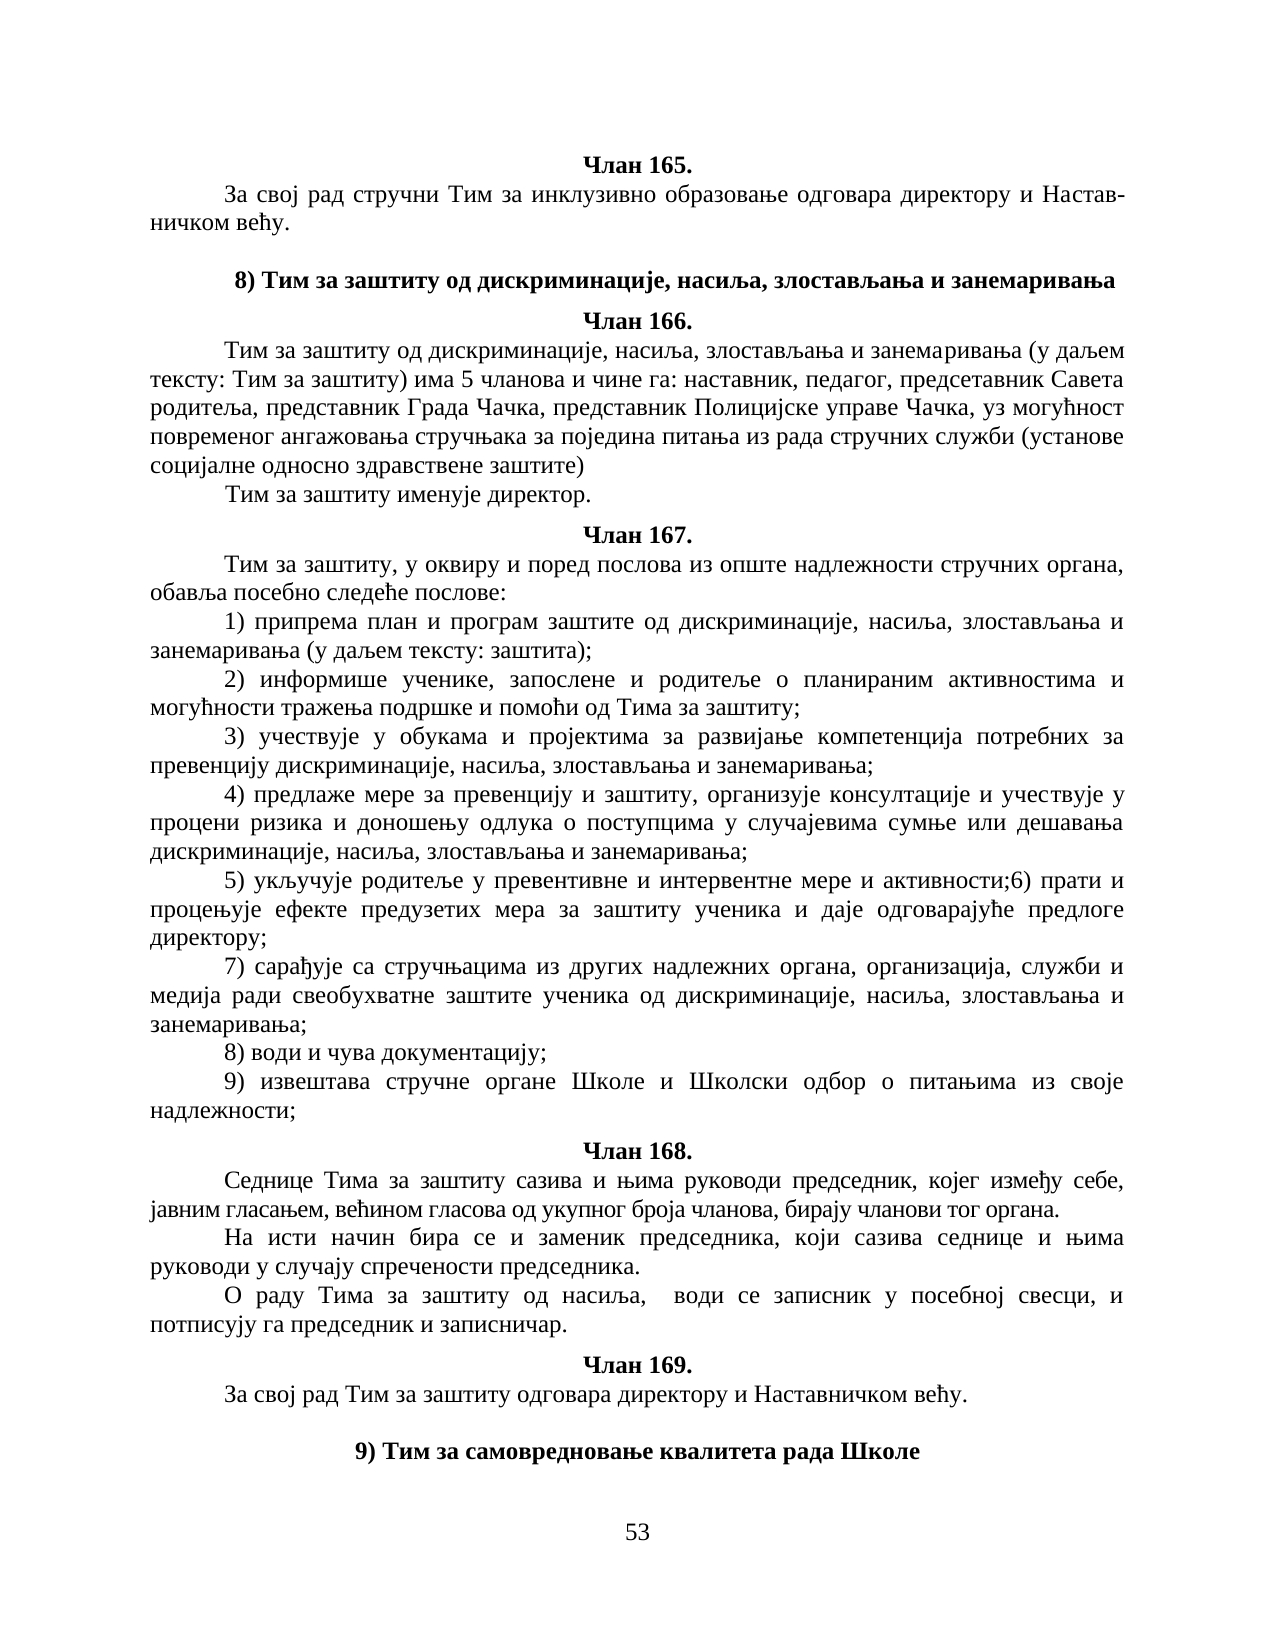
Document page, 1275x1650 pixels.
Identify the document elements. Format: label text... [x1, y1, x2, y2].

text 9) извештава стручне органе Школе и Школски одбор о питањима из своје надлежности; [150, 1066, 1125, 1124]
text 8) Тим за заштиту од дискриминације, насиља, злостављања и занемаривања [150, 265, 1125, 294]
text 4) предлаже мере за превенцију и заштиту, организује консултације и учествује у процени ризика и доношењу одлука о поступцима у случајевима сумње или дешавања дискриминације, насиља, злостављања и занемаривања; [150, 779, 1125, 865]
text Тим за заштиту од дискриминације, насиља, злостављања и занемаривања (у даљем тексту: Тим за заштиту) има 5 чланова и чине га: наставник, педагог, предсетавник Савета родитеља, представник Града Чачка, представник Полицијске управе Чачка, уз могућност повременог ангажовања стручњака за поједина питања из рада стручних служби (установе социјалне односно здравствене заштите) [150, 335, 1125, 479]
text Члан 169. [150, 1350, 1125, 1379]
text Тим за заштиту, у оквиру и поред послова из опште надлежности стручних органа, обавља посебно следеће послове: [150, 549, 1125, 606]
text Члан 166. [150, 306, 1125, 335]
text 3) учествује у обукама и пројектима за развијање компетенција потребних за превенцију дискриминације, насиља, злостављања и занемаривања; [150, 721, 1125, 779]
text На исти начин бира се и заменик председника, који сазива седнице и њима руководи у случају спречености председника. [150, 1222, 1125, 1280]
text 5) укључује родитеље у превентивне и интервентне мере и активности;6) прати и процењује ефекте предузетих мера за заштиту ученика и даје одговарајуће предлоге директору; [150, 865, 1125, 951]
text О раду Тима за заштиту од насиља, води се записник у посебној свесци, и потписују га председник и записничар. [150, 1280, 1125, 1337]
text 2) информише ученике, запослене и родитеље о планираним активностима и могућности тражења подршке и помоћи од Тима за заштиту; [150, 664, 1125, 721]
text 1) припрема план и програм заштите од дискриминације, насиља, злостављања и занемаривања (у даљем тексту: заштита); [150, 606, 1125, 664]
text Тим за заштиту именује директор. [150, 479, 1125, 507]
text Члан 168. [150, 1136, 1125, 1165]
text Седнице Тима за заштиту сазива и њима руководи председник, којег између себе, јавним гласањем, већином гласова од укупног броја чланова, бирају чланови тог органа. [150, 1165, 1125, 1222]
text За свој рад стручни Тим за инклузивно образовање одговара директору и Наставничком већу. [150, 179, 1125, 236]
text 7) сарађује са стручњацима из других надлежних органа, организација, служби и медија ради свеобухватне заштите ученика од дискриминације, насиља, злостављања и занемаривања; [150, 951, 1125, 1037]
text Члан 165. [150, 150, 1125, 179]
text Члан 167. [150, 520, 1125, 549]
text За свој рад Тим за заштиту одговара директору и Наставничком већу. [150, 1379, 1125, 1407]
text 9) Тим за самовредновање квалитета рада Школе [150, 1436, 1125, 1465]
text 8) води и чува документацију; [150, 1037, 1125, 1066]
